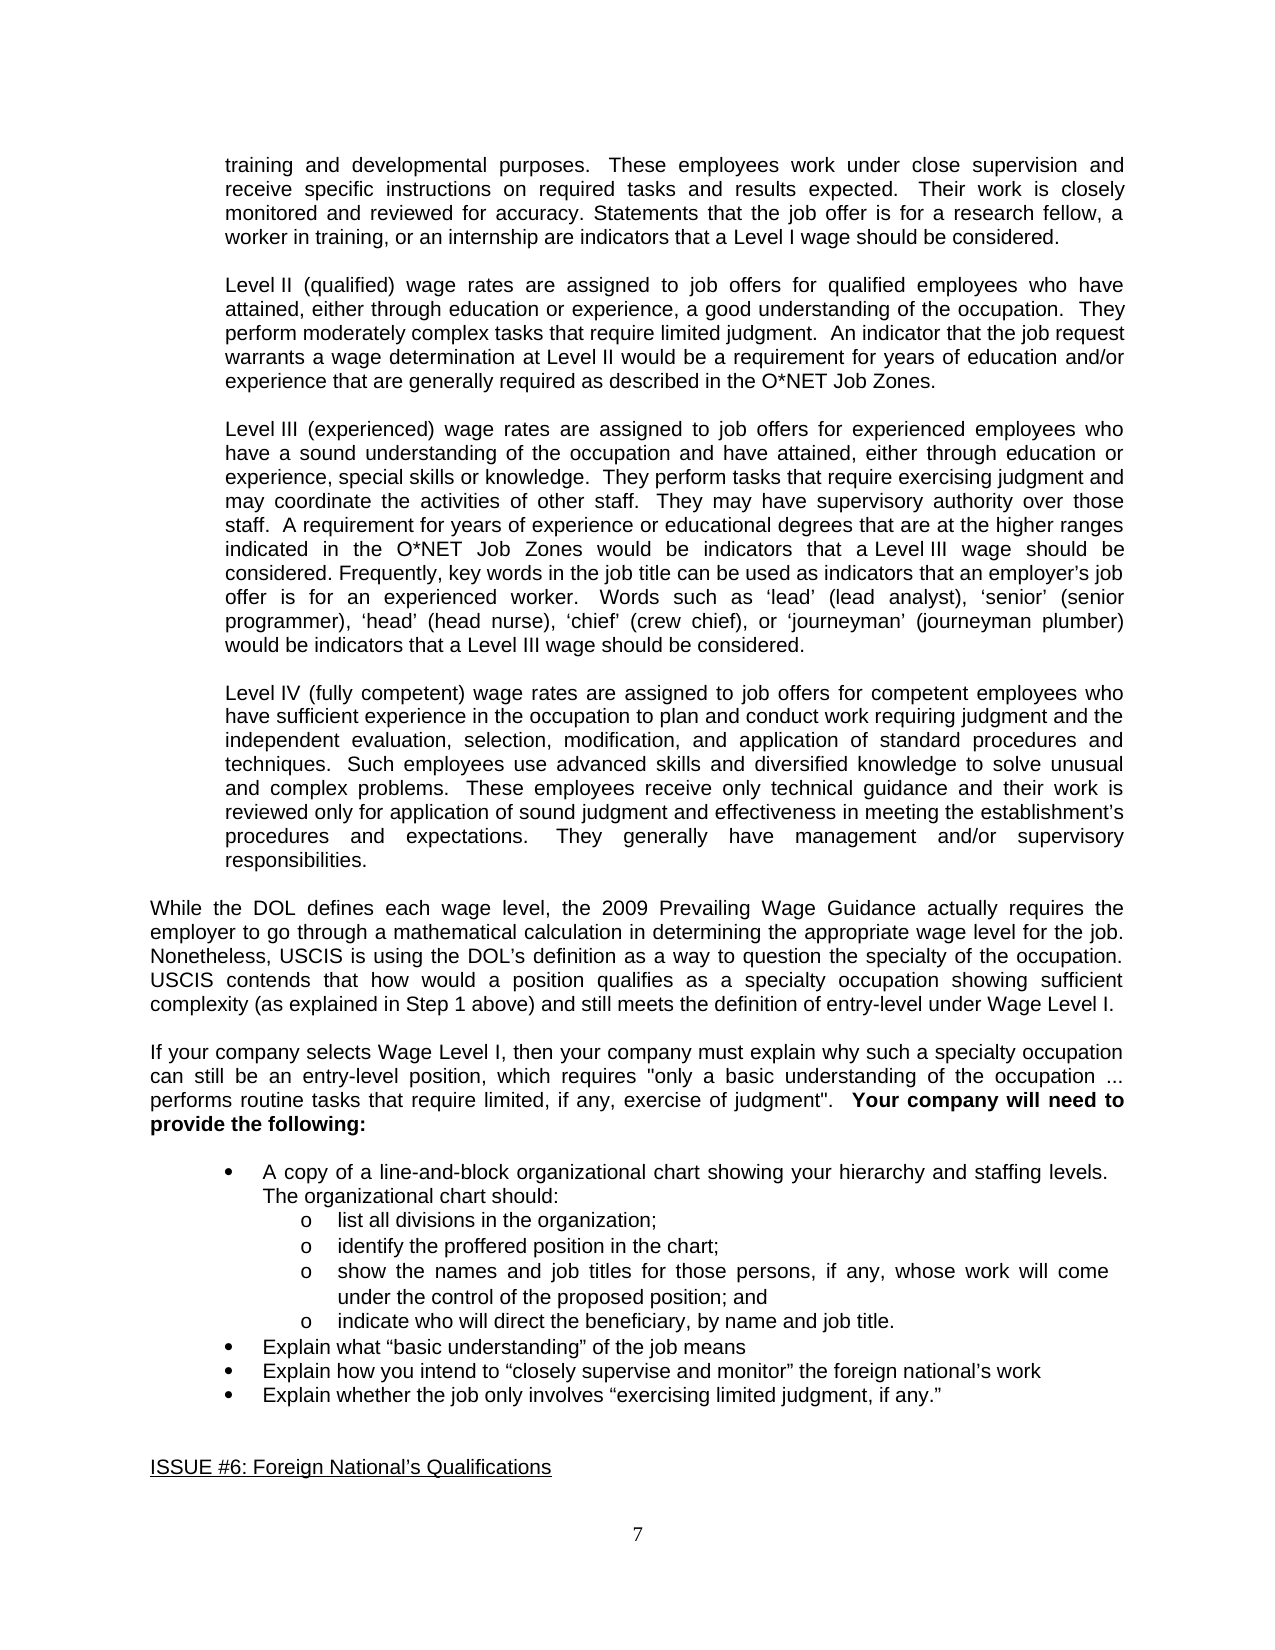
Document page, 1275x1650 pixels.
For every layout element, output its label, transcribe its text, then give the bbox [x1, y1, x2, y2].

text If your company selects Wage Level I, then your company must explain why such a specialty occupation can still be an entry-level position, which requires "only a basic understanding of the occupation ... performs routine tasks that require limited, if any, exercise of judgment". Your company will need to provide the following: [150, 1040, 1125, 1136]
text ISSUE #6: Foreign National’s Qualifications [150, 1455, 1125, 1479]
text Level II (qualified) wage rates are assigned to job offers for qualified employees who have attained, either through education or experience, a good understanding of the occupation. They perform moderately complex tasks that require limited judgment. An indicator that the job request warrants a wage determination at Level II would be a requirement for years of education and/or experience that are generally required as described in the O*NET Job Zones. [225, 273, 1125, 393]
list indicate who will direct the beneficiary, by name and job title. [300, 1309, 1110, 1335]
list show the names and job titles for those persons, if any, whose work will come under the control of the proposed position; and [300, 1259, 1110, 1309]
text Level IV (fully competent) wage rates are assigned to job offers for competent employees who have sufficient experience in the occupation to plan and conduct work requiring judgment and the independent evaluation, selection, modification, and application of standard procedures and techniques. Such employees use advanced skills and diversified knowledge to solve unusual and complex problems. These employees receive only technical guidance and their work is reviewed only for application of sound judgment and effectiveness in meeting the establishment’s procedures and expectations. They generally have management and/or supervisory responsibilities. [225, 680, 1125, 872]
list A copy of a line-and-block organizational chart showing your hierarchy and staffing levels. The organizational chart should: [225, 1159, 1110, 1208]
text While the DOL defines each wage level, the 2009 Prevailing Wage Guidance actually requires the employer to go through a mathematical calculation in determining the appropriate wage level for the job. Nonetheless, USCIS is using the DOL’s definition as a way to question the specialty of the occupation. USCIS contends that how would a position qualifies as a specialty occupation showing sufficient complexity (as explained in Step 1 above) and still meets the definition of entry-level under Wage Level I. [150, 896, 1125, 1016]
list Explain whether the job only involves “exercising limited judgment, if any.” [225, 1383, 1110, 1407]
list Explain how you intend to “closely supervise and monitor” the foreign national’s work [225, 1359, 1110, 1383]
text Level III (experienced) wage rates are assigned to job offers for experienced employees who have a sound understanding of the occupation and have attained, either through education or experience, special skills or knowledge. They perform tasks that require exercising judgment and may coordinate the activities of other staff. They may have supervisory authority over those staff. A requirement for years of experience or educational degrees that are at the higher ranges indicated in the O*NET Job Zones would be indicators that a Level III wage should be considered. Frequently, key words in the job title can be used as indicators that an employer’s job offer is for an experienced worker. Words such as ‘lead’ (lead analyst), ‘senior’ (senior programmer), ‘head’ (head nurse), ‘chief’ (crew chief), or ‘journeyman’ (journeyman plumber) would be indicators that a Level III wage should be considered. [225, 417, 1125, 656]
list identify the proffered position in the chart; [300, 1233, 1110, 1259]
list Explain what “basic understanding” of the job means [225, 1335, 1110, 1359]
list list all divisions in the organization; [300, 1208, 1110, 1233]
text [225, 153, 1125, 249]
